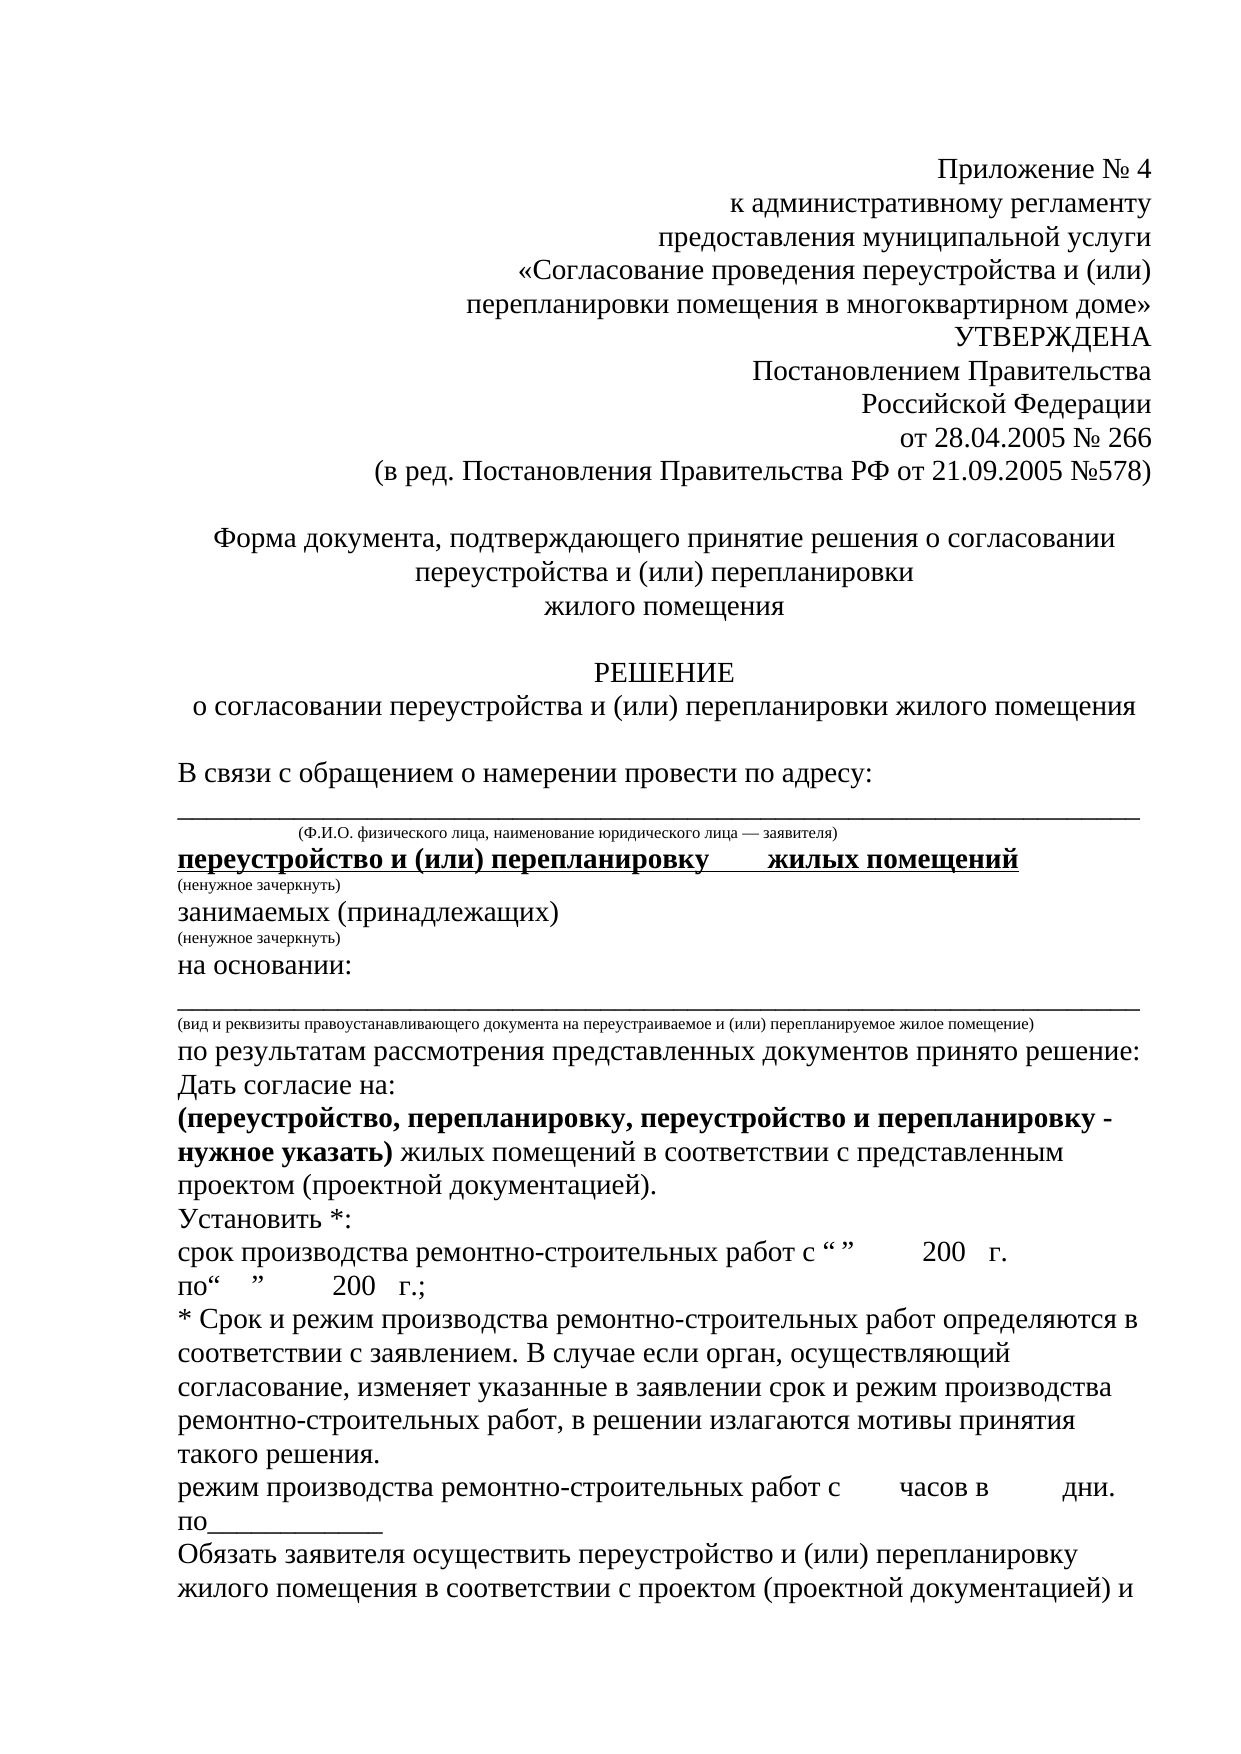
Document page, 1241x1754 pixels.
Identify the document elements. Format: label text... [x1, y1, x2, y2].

text по____________ [177, 1503, 1152, 1536]
text «Согласование проведения переустройства и (или) [177, 252, 1152, 286]
text Форма документа, подтверждающего принятие решения о согласовании переустройства и (или) перепланировки [177, 521, 1152, 588]
text предоставления муниципальной услуги [177, 219, 1152, 252]
text о согласовании переустройства и (или) перепланировки жилого помещения [177, 688, 1152, 722]
text на основании: [177, 947, 1152, 981]
text к административному регламенту [177, 185, 1152, 219]
text Приложение № 4 [177, 152, 1152, 185]
text (ненужное зачеркнуть) [177, 875, 1152, 894]
text по результатам рассмотрения представленных документов принято решение: [177, 1033, 1152, 1067]
text (переустройство, перепланировку, переустройство и перепланировку - нужное указать) жилых помещений в соответствии с представленным проектом (проектной документацией). [177, 1100, 1152, 1201]
text перепланировки помещения в многоквартирном доме» [177, 286, 1152, 319]
text Дать согласие на: [177, 1067, 1152, 1100]
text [177, 1536, 1152, 1603]
text (вид и реквизиты правоустанавливающего документа на переустраиваемое и (или) перепланируемое жилое помещение) [177, 1014, 1152, 1033]
text жилого помещения [177, 588, 1152, 621]
text Установить *: [177, 1201, 1152, 1234]
text В связи с обращением о намерении провести по адресу: [177, 755, 1152, 789]
text РЕШЕНИЕ [177, 655, 1152, 688]
text __________________________________________________________________ [177, 981, 1152, 1014]
text (Ф.И.О. физического лица, наименование юридического лица — заявителя) переустройство и (или) перепланировку жилых помещений [177, 822, 1152, 875]
text режим производства ремонтно-строительных работ с часов в дни. [177, 1469, 1152, 1503]
text (в ред. Постановления Правительства РФ от 21.09.2005 №578) [177, 453, 1152, 487]
text занимаемых (принадлежащих) (ненужное зачеркнуть) [177, 894, 1152, 947]
text УТВЕРЖДЕНА [177, 319, 1152, 353]
text * Срок и режим производства ремонтно-строительных работ определяются в соответствии с заявлением. В случае если орган, осуществляющий согласование, изменяет указанные в заявлении срок и режим производства ремонтно-строительных работ, в решении излагаются мотивы принятия такого решения. [177, 1302, 1152, 1469]
text Постановлением Правительства Российской Федерации от 28.04.2005 № 266 [177, 353, 1152, 453]
text __________________________________________________________________ [177, 789, 1152, 822]
text срок производства ремонтно-строительных работ с “ ” 200 г. [177, 1234, 1152, 1268]
text по“ ” 200 г.; [177, 1268, 1152, 1302]
